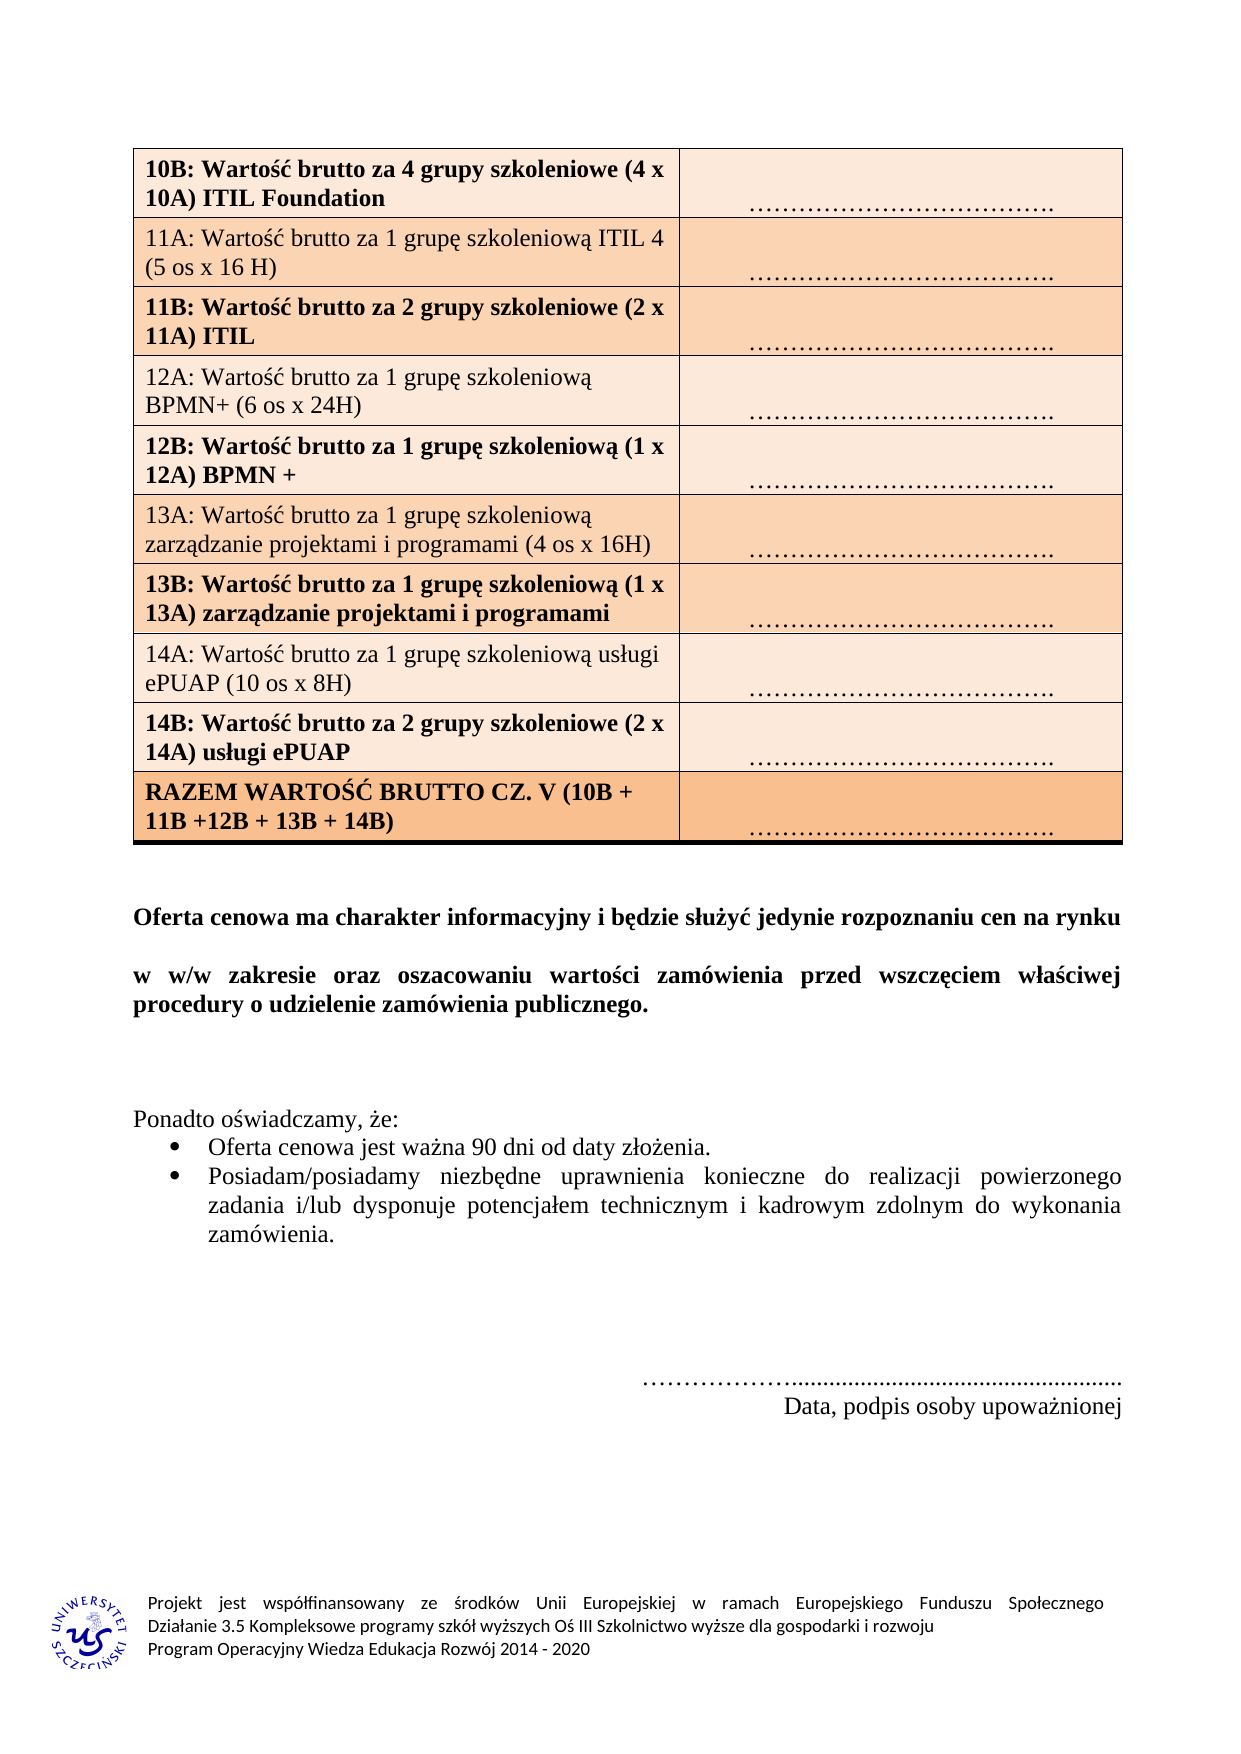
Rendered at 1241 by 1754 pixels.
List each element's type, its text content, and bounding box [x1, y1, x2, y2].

table_cell 12A: Wartość brutto za 1 grupę szkoleniową BPMN+ (6 os x 24H) [134, 356, 679, 425]
table_cell ………………………………. [680, 564, 1122, 632]
table_cell ………………………………. [680, 356, 1122, 425]
text Data, podpis osoby upoważnionej [133, 1391, 1122, 1420]
table_cell ………………………………. [680, 426, 1122, 494]
text Ponadto oświadczamy, że: [133, 1104, 1122, 1132]
table_cell 13A: Wartość brutto za 1 grupę szkoleniową zarządzanie projektami i programami (4 os x 16H) [134, 495, 679, 563]
table_cell 12B: Wartość brutto za 1 grupę szkoleniową (1 x 12A) BPMN + [134, 426, 679, 494]
table_cell 14B: Wartość brutto za 2 grupy szkoleniowe (2 x 14A) usługi ePUAP [134, 703, 679, 771]
table_cell ………………………………. [680, 287, 1122, 355]
table_cell ………………………………. [680, 634, 1122, 702]
table_cell 10B: Wartość brutto za 4 grupy szkoleniowe (4 x 10A) ITIL Foundation [134, 149, 679, 217]
table_cell 14A: Wartość brutto za 1 grupę szkoleniową usługi ePUAP (10 os x 8H) [134, 634, 679, 702]
picture [51, 1596, 127, 1669]
table_cell ………………………………. [680, 495, 1122, 563]
table_cell 11A: Wartość brutto za 1 grupę szkoleniową ITIL 4 (5 os x 16 H) [134, 218, 679, 286]
table_cell ………………………………. [680, 149, 1122, 217]
list Oferta cenowa jest ważna 90 dni od daty złożenia. [170, 1132, 1122, 1161]
table_cell 13B: Wartość brutto za 1 grupę szkoleniową (1 x 13A) zarządzanie projektami i programami [134, 564, 679, 632]
text Oferta cenowa ma charakter informacyjny i będzie służyć jedynie rozpoznaniu cen na rynku w w/w zakresie oraz oszacowaniu wartości zamówienia przed wszczęciem właściwej procedury o udzielenie zamówienia publicznego. [133, 902, 1122, 1017]
text ………………..................................................... [133, 1362, 1122, 1391]
table_cell ………………………………. [680, 218, 1122, 286]
table_cell 11B: Wartość brutto za 2 grupy szkoleniowe (2 x 11A) ITIL [134, 287, 679, 355]
table_cell RAZEM WARTOŚĆ BRUTTO CZ. V (10B + 11B +12B + 13B + 14B) [134, 772, 679, 840]
table_cell ………………………………. [680, 703, 1122, 771]
table_cell ………………………………. [680, 772, 1122, 840]
list Posiadam/posiadamy niezbędne uprawnienia konieczne do realizacji powierzonego zadania i/lub dysponuje potencjałem technicznym i kadrowym zdolnym do wykonania zamówienia. [170, 1161, 1122, 1247]
